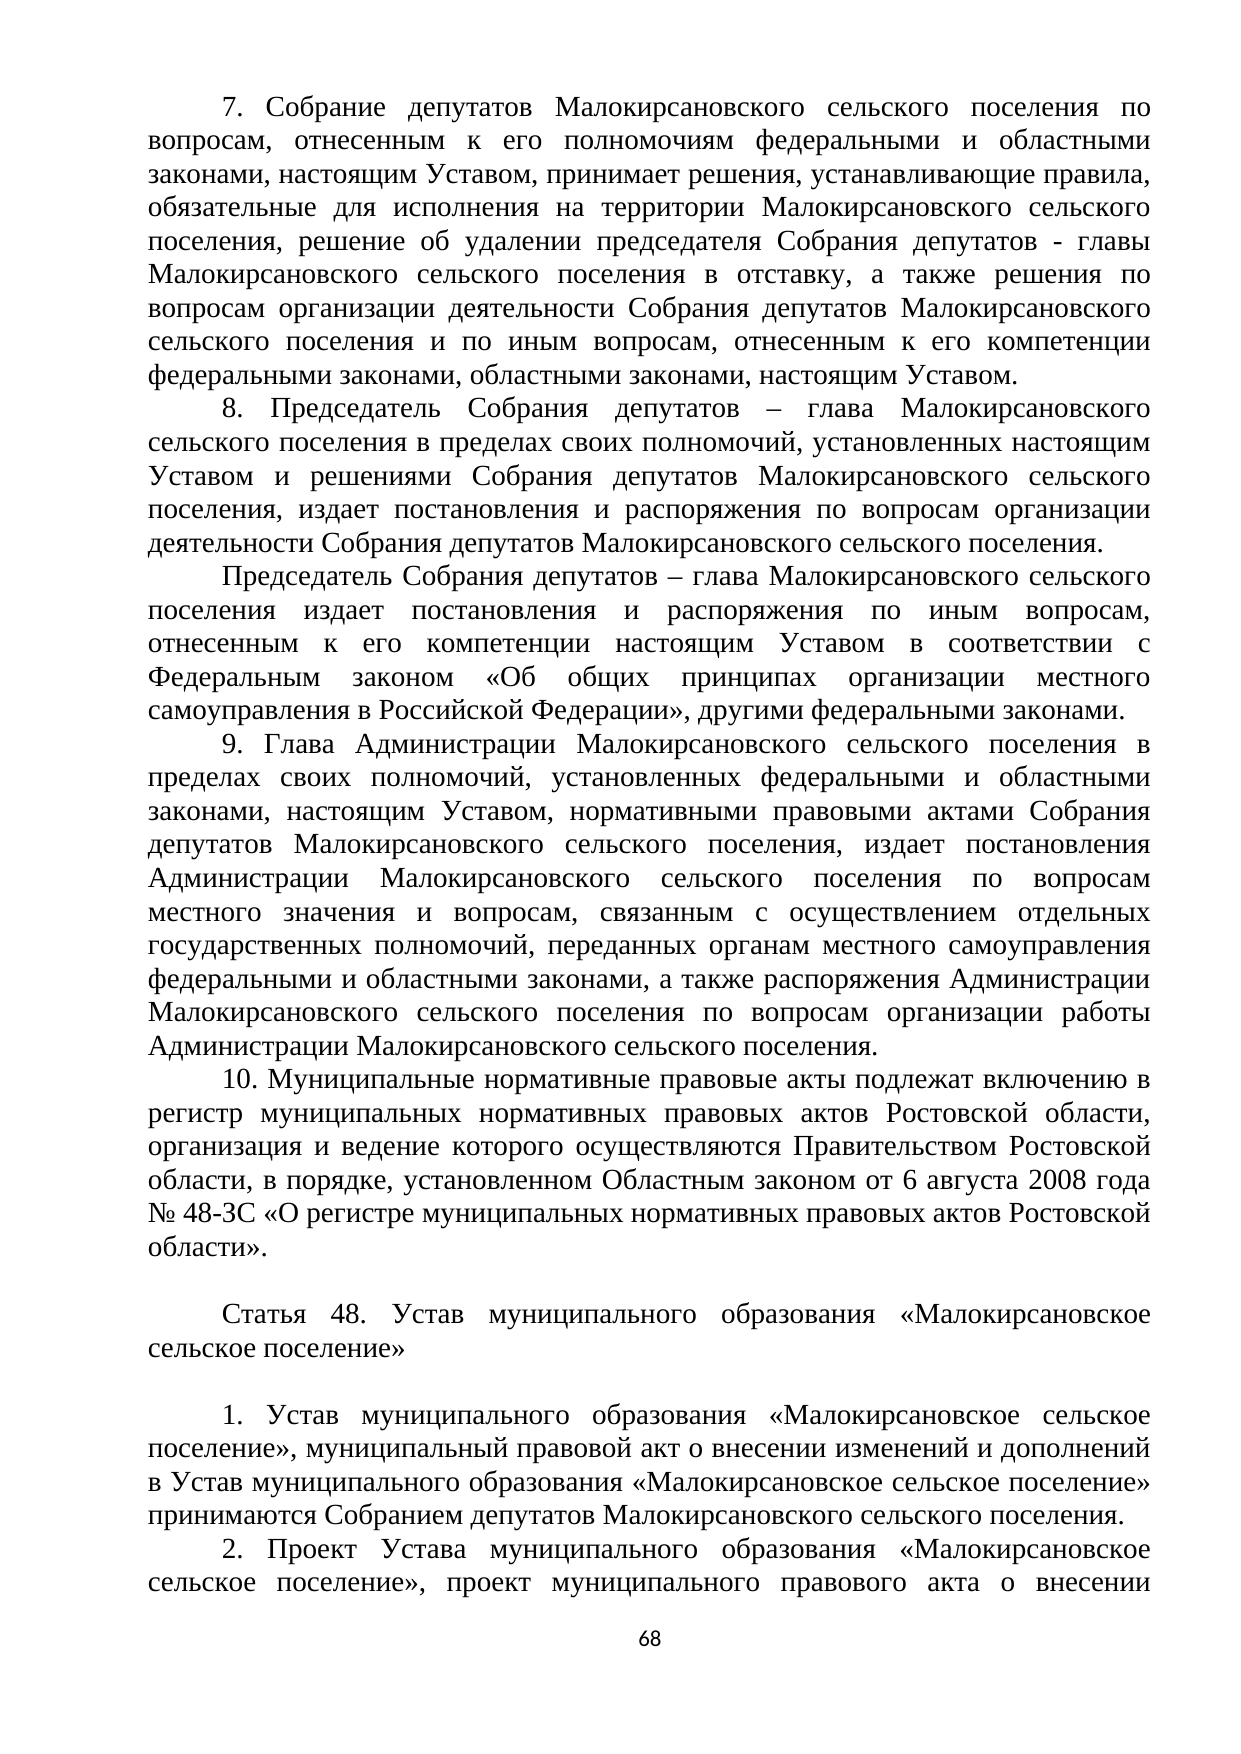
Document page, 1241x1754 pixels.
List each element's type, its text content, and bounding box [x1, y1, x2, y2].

text 1. Устав муниципального образования «Малокирсановское сельское поселение», муниципальный правовой акт о внесении изменений и дополнений в Устав муниципального образования «Малокирсановское сельское поселение» принимаются Собранием депутатов Малокирсановского сельского поселения. [148, 1397, 1152, 1531]
text 7. Собрание депутатов Малокирсановского сельского поселения по вопросам, отнесенным к его полномочиям федеральными и областными законами, настоящим Уставом, принимает решения, устанавливающие правила, обязательные для исполнения на территории Малокирсановского сельского поселения, решение об удалении председателя Собрания депутатов - главы Малокирсановского сельского поселения в отставку, а также решения по вопросам организации деятельности Собрания депутатов Малокирсановского сельского поселения и по иным вопросам, отнесенным к его компетенции федеральными законами, областными законами, настоящим Уставом. [148, 89, 1152, 391]
text 8. Председатель Собрания депутатов – глава Малокирсановского сельского поселения в пределах своих полномочий, установленных настоящим Уставом и решениями Собрания депутатов Малокирсановского сельского поселения, издает постановления и распоряжения по вопросам организации деятельности Собрания депутатов Малокирсановского сельского поселения. [148, 391, 1152, 558]
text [148, 1531, 1152, 1598]
text 9. Глава Администрации Малокирсановского сельского поселения в пределах своих полномочий, установленных федеральными и областными законами, настоящим Уставом, нормативными правовыми актами Собрания депутатов Малокирсановского сельского поселения, издает постановления Администрации Малокирсановского сельского поселения по вопросам местного значения и вопросам, связанным с осуществлением отдельных государственных полномочий, переданных органам местного самоуправления федеральными и областными законами, а также распоряжения Администрации Малокирсановского сельского поселения по вопросам организации работы Администрации Малокирсановского сельского поселения. [148, 726, 1152, 1061]
text Председатель Собрания депутатов – глава Малокирсановского сельского поселения издает постановления и распоряжения по иным вопросам, отнесенным к его компетенции настоящим Уставом в соответствии с Федеральным законом «Об общих принципах организации местного самоуправления в Российской Федерации», другими федеральными законами. [148, 558, 1152, 726]
text 10. Муниципальные нормативные правовые акты подлежат включению в регистр муниципальных нормативных правовых актов Ростовской области, организация и ведение которого осуществляются Правительством Ростовской области, в порядке, установленном Областным законом от 6 августа 2008 года № 48-ЗС «О регистре муниципальных нормативных правовых актов Ростовской области». [148, 1061, 1152, 1263]
text Статья 48. Устав муниципального образования «Малокирсановское сельское поселение» [148, 1296, 1152, 1363]
